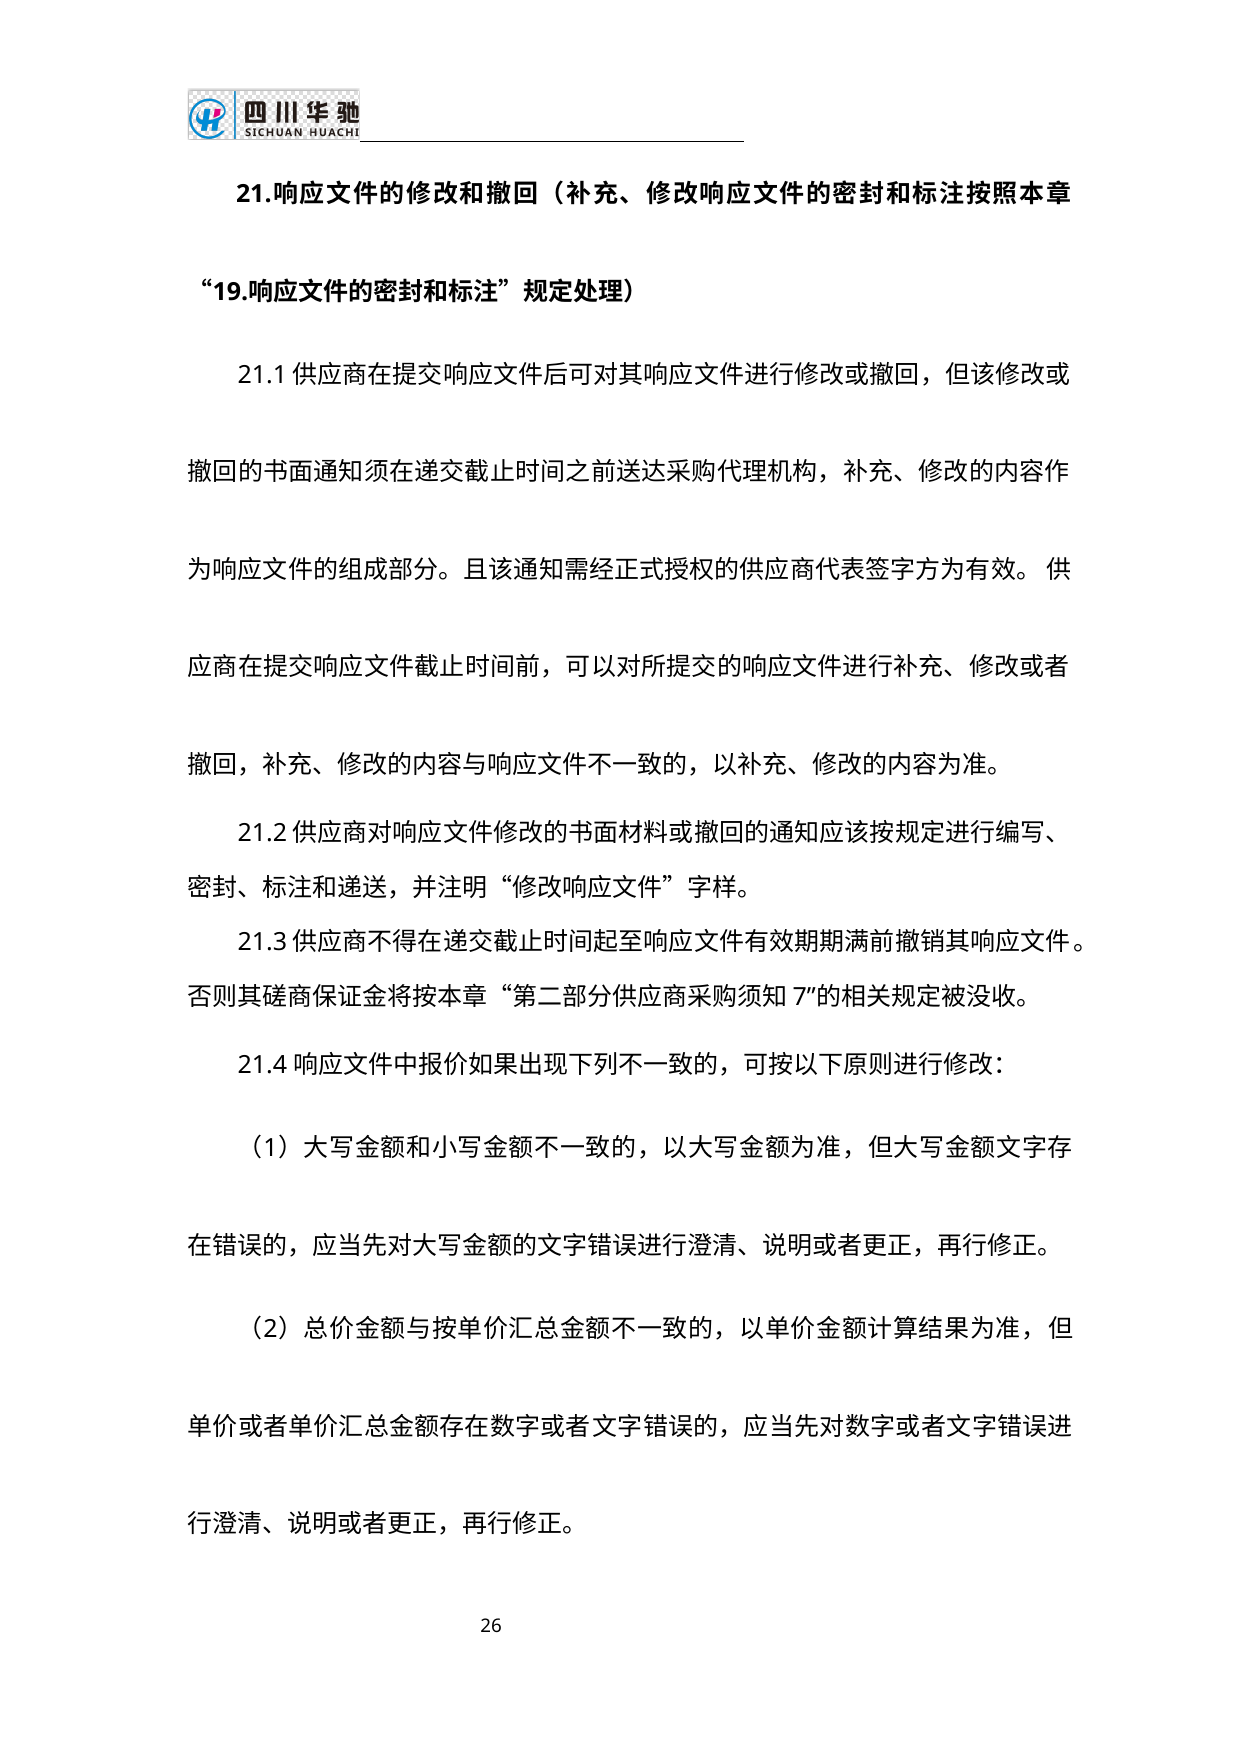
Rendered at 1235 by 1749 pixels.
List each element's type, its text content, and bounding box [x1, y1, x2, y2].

text 21.4 响应文件中报价如果出现下列不一致的，可按以下原则进行修改： [187, 1030, 1073, 1095]
picture [187, 88, 360, 140]
text （2）总价金额与按单价汇总金额不一致的，以单价金额计算结果为准，但单价或者单价汇总金额存在数字或者文字错误的，应当先对数字或者文字错误进行澄清、说明或者更正，再行修正。 [187, 1294, 1073, 1554]
text 21.响应文件的修改和撤回（补充、修改响应文件的密封和标注按照本章“19.响应文件的密封和标注”规定处理） [187, 159, 1073, 322]
text 21.2供应商对响应文件修改的书面材料或撤回的通知应该按规定进行编写、密封、标注和递送，并注明“修改响应文件”字样。 [187, 813, 1073, 903]
text （1）大写金额和小写金额不一致的，以大写金额为准，但大写金额文字存在错误的，应当先对大写金额的文字错误进行澄清、说明或者更正，再行修正。 [187, 1113, 1073, 1276]
text 21.1供应商在提交响应文件后可对其响应文件进行修改或撤回，但该修改或撤回的书面通知须在递交截止时间之前送达采购代理机构，补充、修改的内容作为响应文件的组成部分。且该通知需经正式授权的供应商代表签字方为有效。 供应商在提交响应文件截止时间前，可以对所提交的响应文件进行补充、修改或者撤回，补充、修改的内容与响应文件不一致的，以补充、修改的内容为准。 [187, 340, 1073, 795]
text 21.3供应商不得在递交截止时间起至响应文件有效期期满前撤销其响应文件。否则其磋商保证金将按本章“第二部分供应商采购须知7”的相关规定被没收。 [187, 922, 1073, 1012]
